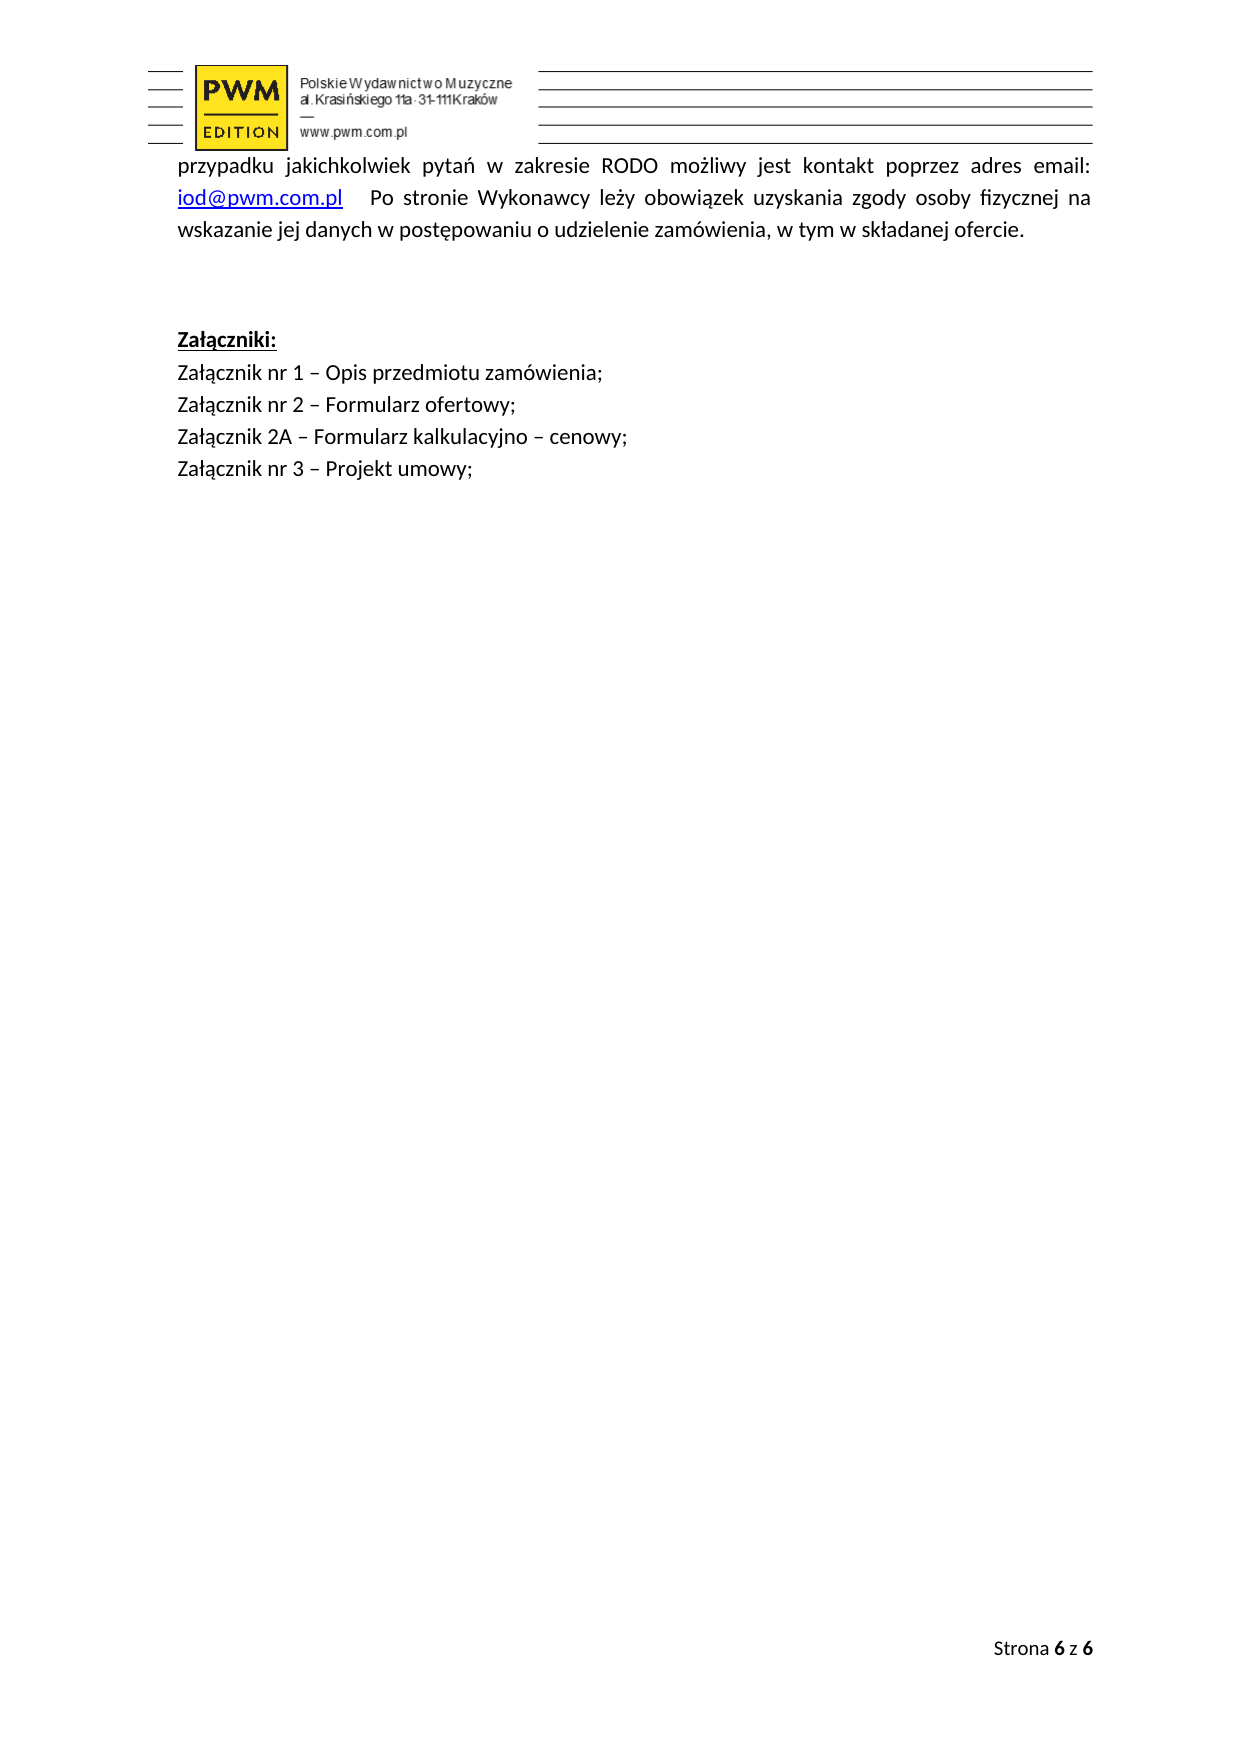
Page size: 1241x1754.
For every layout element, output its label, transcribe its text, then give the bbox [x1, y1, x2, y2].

text Załącznik nr 1 – Opis przedmiotu zamówienia; [177, 358, 1093, 386]
text Załącznik 2A – Formularz kalkulacyjno – cenowy; [177, 422, 1093, 450]
picture [147, 65, 1093, 151]
text Załącznik nr 2 – Formularz ofertowy; [177, 390, 1093, 418]
subtitle Załączniki: [177, 326, 1093, 354]
text Załącznik nr 3 – Projekt umowy; [177, 454, 1093, 482]
